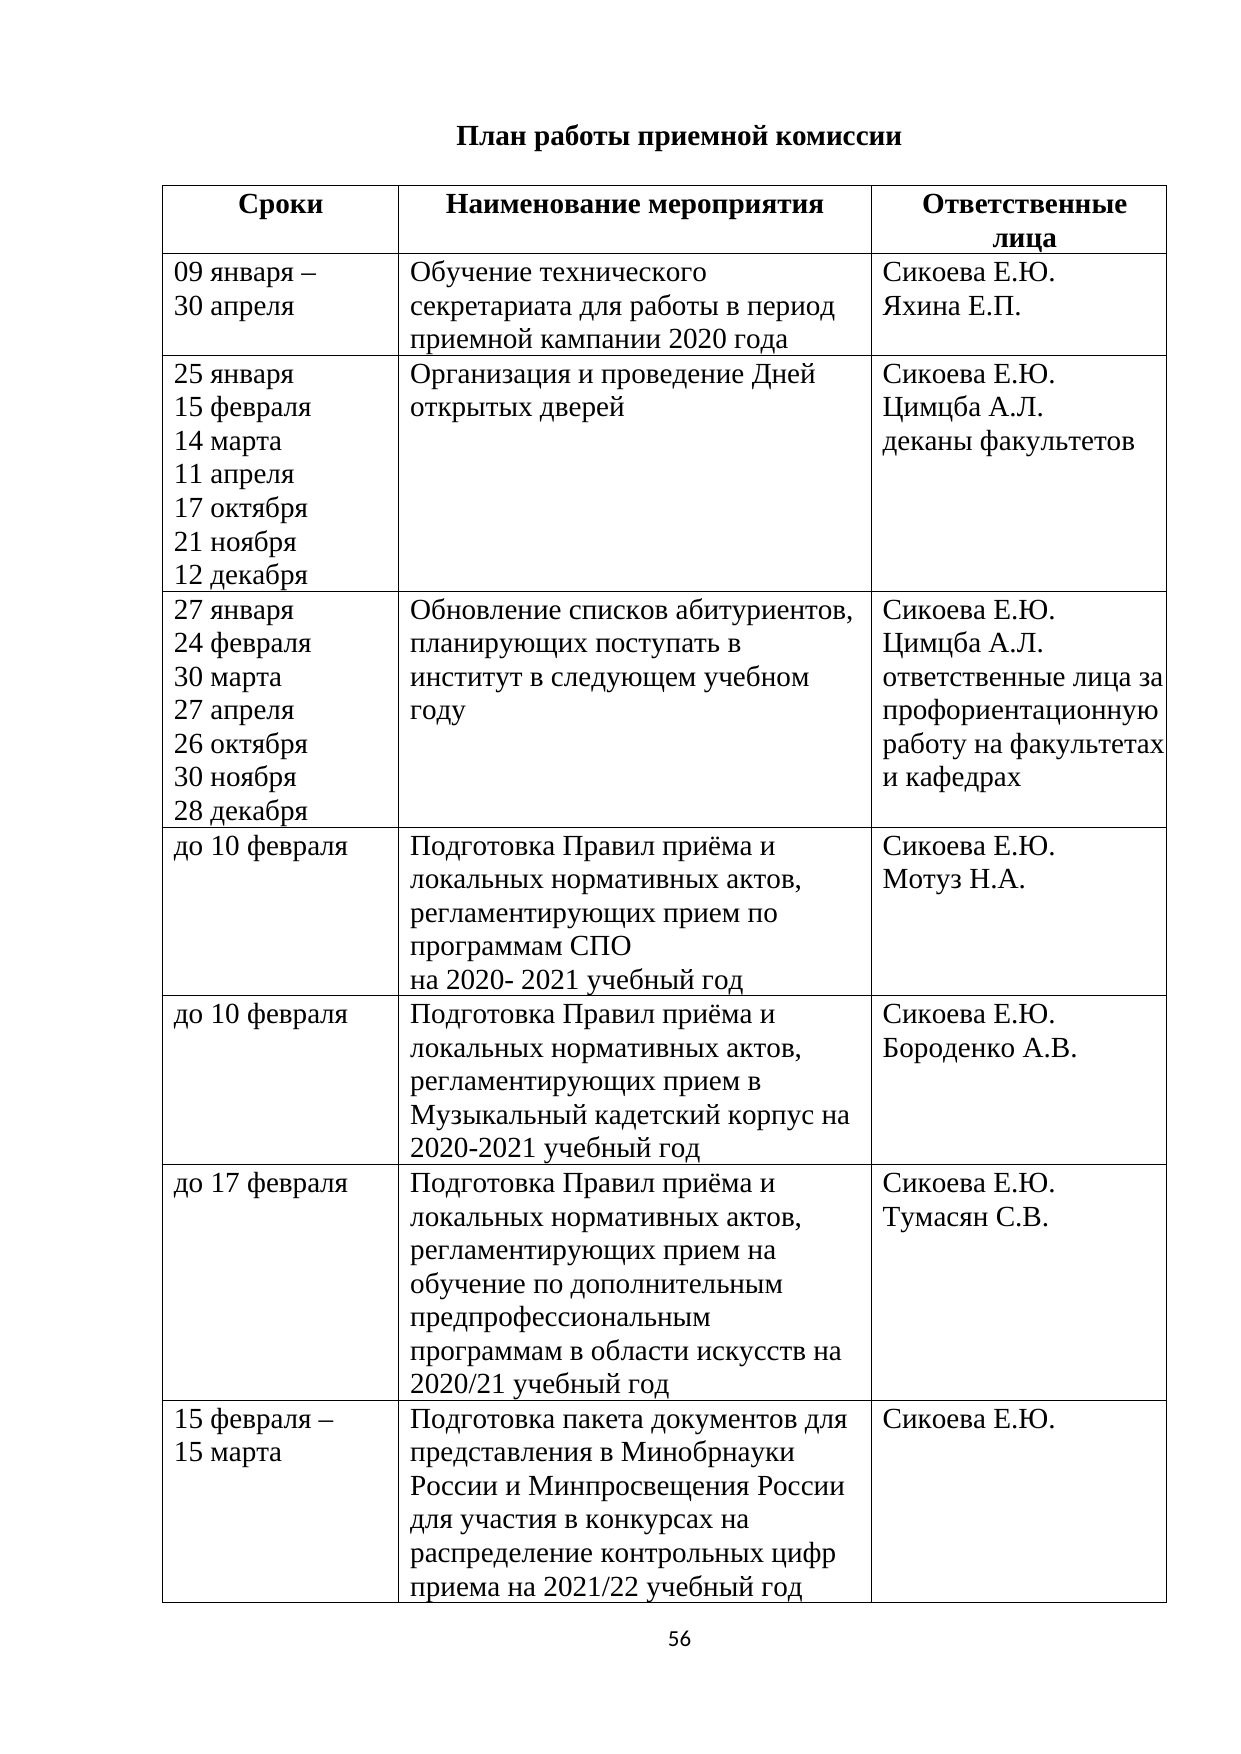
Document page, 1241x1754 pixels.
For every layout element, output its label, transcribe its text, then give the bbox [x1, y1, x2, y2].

table_cell до 10 февраля [163, 828, 398, 995]
table_cell Организация и проведение Дней открытых дверей [399, 356, 871, 591]
table_cell Подготовка Правил приёма и локальных нормативных актов, регламентирующих прием на обучение по дополнительным предпрофессиональным программам в области искусств на 2020/21 учебный год [399, 1165, 871, 1400]
table_cell 27 января 24 февраля 30 марта 27 апреля 26 октября 30 ноября 28 декабря [163, 592, 398, 827]
table_cell 09 января – 30 апреля [163, 254, 398, 355]
table_cell Сикоева Е.Ю. [872, 1401, 1166, 1602]
table_header Наименование мероприятия [399, 186, 871, 253]
table_cell до 10 февраля [163, 996, 398, 1164]
table_cell Подготовка Правил приёма и локальных нормативных актов, регламентирующих прием в Музыкальный кадетский корпус на 2020-2021 учебный год [399, 996, 871, 1164]
table_cell Обновление списков абитуриентов, планирующих поступать в институт в следующем учебном году [399, 592, 871, 827]
table_cell Сикоева Е.Ю. Мотуз Н.А. [872, 828, 1166, 995]
table_cell Сикоева Е.Ю. Цимцба А.Л. деканы факультетов [872, 356, 1166, 591]
table_cell Подготовка пакета документов для представления в Минобрнауки России и Минпросвещения России для участия в конкурсах на распределение контрольных цифр приема на 2021/22 учебный год [399, 1401, 871, 1602]
table_cell до 17 февраля [163, 1165, 398, 1400]
table_cell Сикоева Е.Ю. Цимцба А.Л. ответственные лица за профориентационную работу на факультетах и кафедрах [872, 592, 1166, 827]
table_cell Обучение технического секретариата для работы в период приемной кампании 2020 года [399, 254, 871, 355]
subtitle План работы приемной комиссии [177, 118, 1181, 152]
table_cell Сикоева Е.Ю. Бороденко А.В. [872, 996, 1166, 1164]
table_header Сроки [163, 186, 398, 253]
table_cell 25 января 15 февраля 14 марта 11 апреля 17 октября 21 ноября 12 декабря [163, 356, 398, 591]
table_cell Сикоева Е.Ю. Яхина Е.П. [872, 254, 1166, 355]
table_cell 15 февраля – 15 марта [163, 1401, 398, 1602]
table_cell Подготовка Правил приёма и локальных нормативных актов, регламентирующих прием по программам СПО на 2020- 2021 учебный год [399, 828, 871, 995]
table_header Ответственные лица [872, 186, 1166, 253]
table_cell Сикоева Е.Ю. Тумасян С.В. [872, 1165, 1166, 1400]
